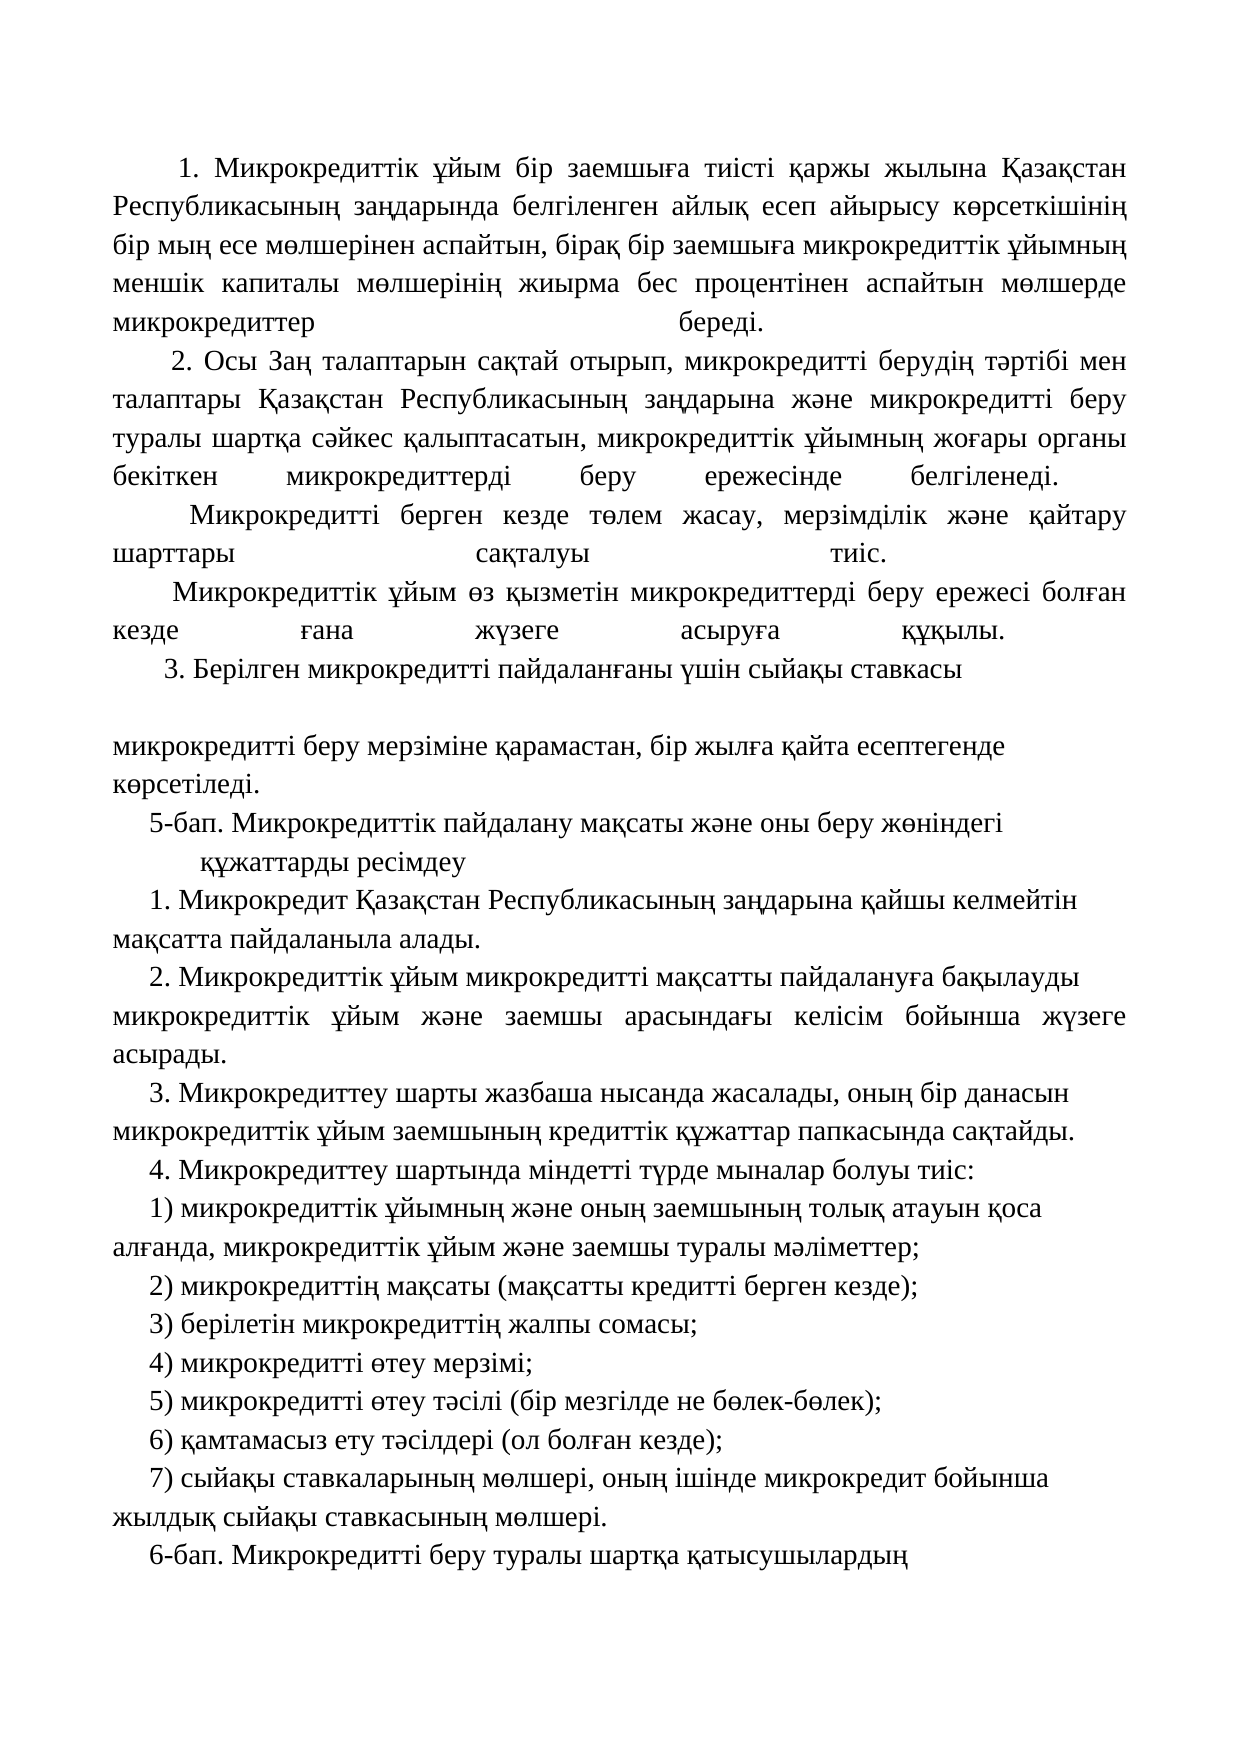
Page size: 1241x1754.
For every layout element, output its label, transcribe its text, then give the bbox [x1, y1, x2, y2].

text 5-бап. Микрокредиттік пайдалану мақсаты және оны беру жөнiндегi [112, 805, 1128, 839]
text 2) микрокредиттiң мақсаты (мақсатты кредиттi берген кезде); [112, 1268, 1128, 1301]
text 7) сыйақы ставкаларының мөлшерi, оның iшiнде микрокредит бойынша [112, 1460, 1128, 1494]
text микрокредитті беру мерзiмiне қарамастан, бiр жылға қайта есептегенде [112, 728, 1128, 762]
text 3. Микрокредиттеу шарты жазбаша нысанда жасалады, оның бiр данасын [112, 1075, 1128, 1108]
text 4) микрокредиттi өтеу мерзiмi; [112, 1345, 1128, 1378]
text көрсетiледi. [112, 767, 1128, 800]
text 1) микрокредиттік ұйымның және оның заемшының толық атауын қоса [112, 1191, 1128, 1224]
text мақсатта пайдаланыла алады. [112, 921, 1128, 954]
text 3) берiлетiн микрокредиттiң жалпы сомасы; [112, 1306, 1128, 1340]
text микрокредиттік ұйым заемшының кредиттiк құжаттар папкасында сақтайды. [112, 1113, 1128, 1147]
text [112, 150, 1128, 684]
text 4. Микрокредиттеу шартында мiндеттi түрде мыналар болуы тиiс: [112, 1152, 1128, 1186]
text 1. Микрокредит Қазақстан Республикасының заңдарына қайшы келмейтiн [112, 882, 1128, 916]
text құжаттарды ресiмдеу [112, 844, 1128, 877]
text алғанда, микрокредиттiк ұйым және заемшы туралы мәлiметтер; [112, 1229, 1128, 1263]
text микрокредиттік ұйым және заемшы арасындағы келiсiм бойынша жүзеге асырады. [112, 998, 1128, 1070]
text жылдық сыйақы ставкасының мөлшерi. [112, 1499, 1128, 1532]
text 6) қамтамасыз ету тәсiлдерi (ол болған кезде); [112, 1422, 1128, 1455]
text 5) микрокредиттi өтеу тәсiлi (бiр мезгілде не бөлек-бөлек); [112, 1383, 1128, 1417]
text 6-бап. Микрокредиттi беру туралы шартқа қатысушылардың [112, 1537, 1128, 1571]
text 2. Микрокредиттiк ұйым микрокредитті мақсатты пайдалануға бақылауды [112, 959, 1128, 993]
